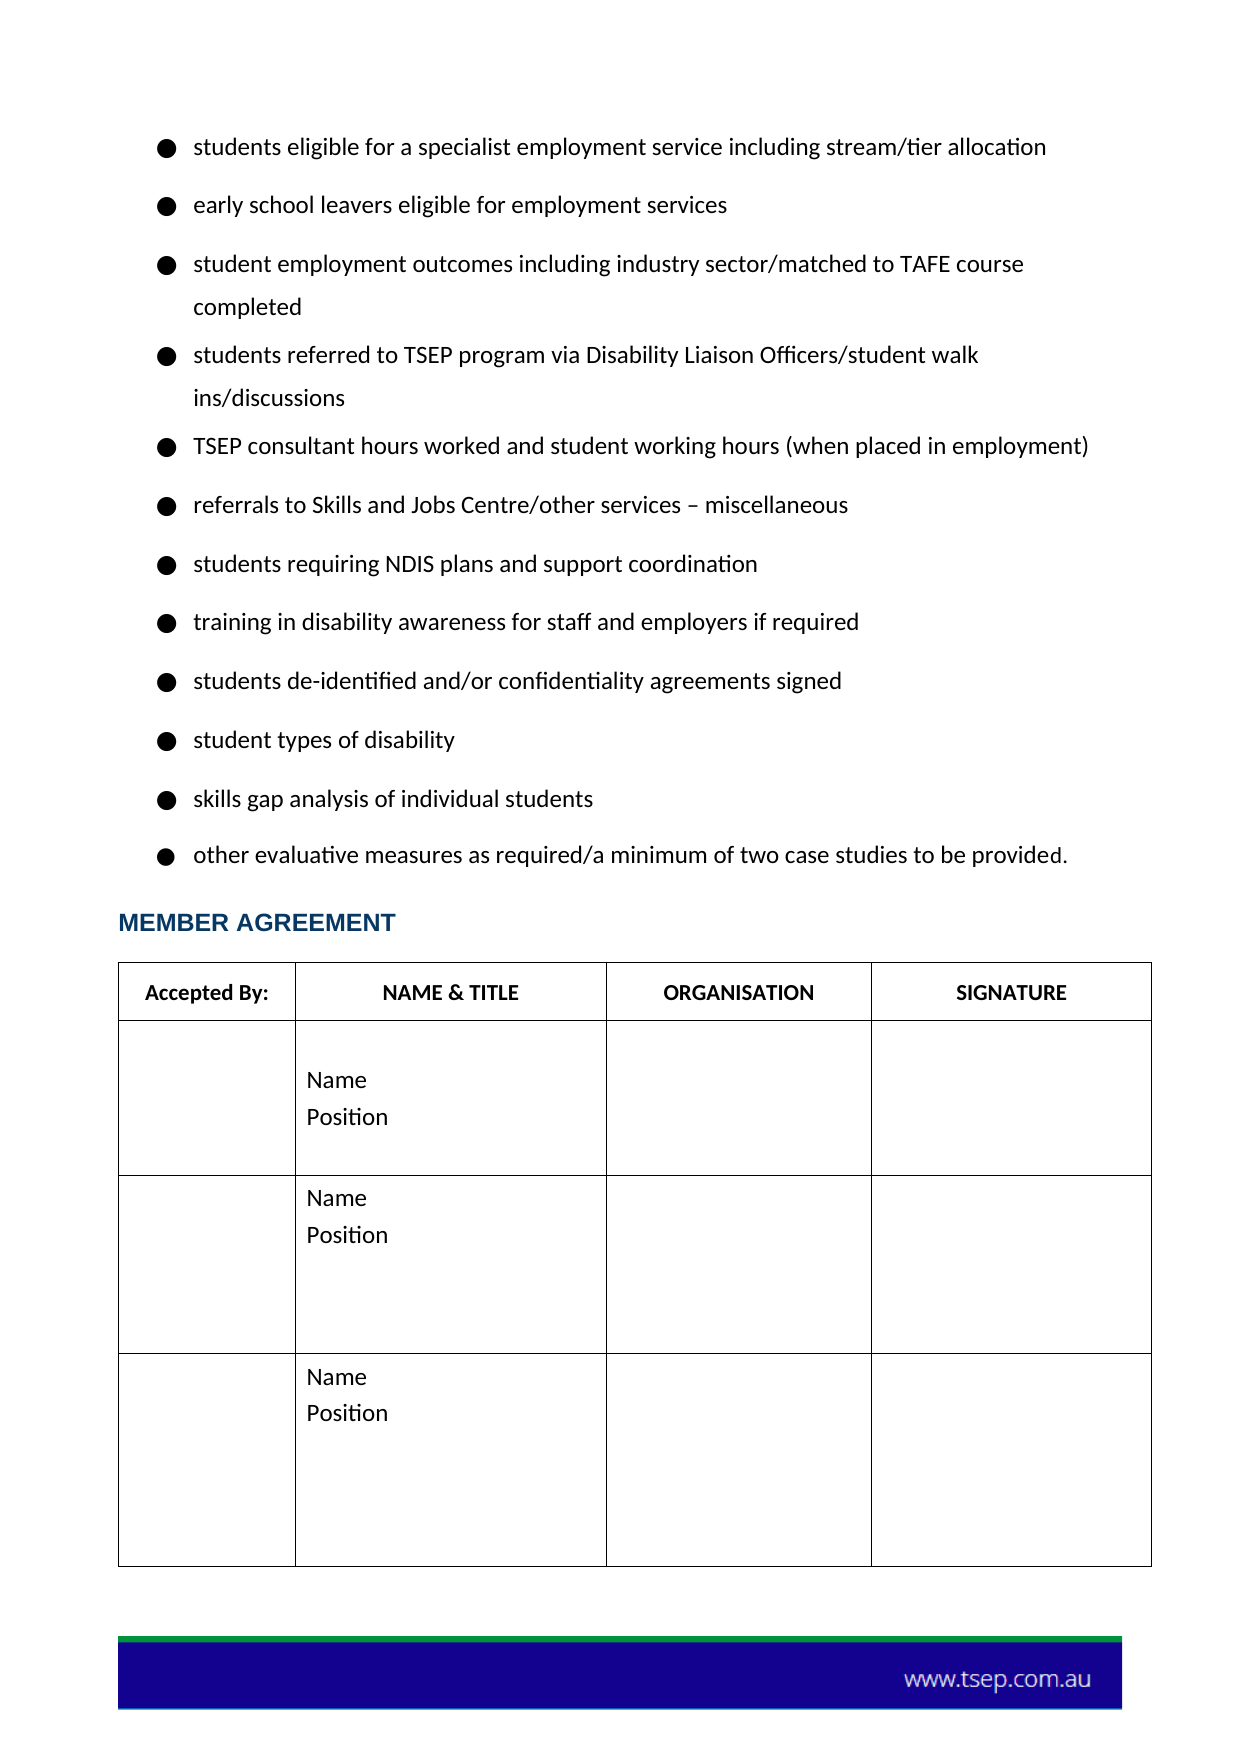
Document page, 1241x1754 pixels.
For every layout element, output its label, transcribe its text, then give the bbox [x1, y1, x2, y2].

table_header Accepted By: [119, 963, 295, 1020]
subtitle MEMBER AGREEMENT [118, 908, 1122, 937]
table_cell Name Position [296, 1176, 606, 1353]
table_cell Name Position [296, 1021, 606, 1175]
list students referred to TSEP program via Disability Liaison Officers/student walk ins/discussions [156, 327, 1122, 413]
picture [118, 1636, 1123, 1710]
list skills gap analysis of individual students [156, 770, 1122, 822]
list students de-identified and/or confidentiality agreements signed [156, 653, 1122, 704]
table_cell [872, 1354, 1151, 1566]
table_cell [119, 1354, 295, 1566]
list referrals to Skills and Jobs Centre/other services – miscellaneous [156, 476, 1122, 527]
table_cell [119, 1176, 295, 1353]
list student employment outcomes including industry sector/matched to TAFE course completed [156, 236, 1122, 322]
list training in disability awareness for staff and employers if required [156, 594, 1122, 645]
list other evaluative measures as required/a minimum of two case studies to be provided. [156, 829, 1122, 876]
table_cell [607, 1176, 871, 1353]
table_cell Name Position [296, 1354, 606, 1566]
list students eligible for a specialist employment service including stream/tier allocation [156, 118, 1122, 169]
list early school leavers eligible for employment services [156, 177, 1122, 228]
table_header SIGNATURE [872, 963, 1151, 1020]
table_header NAME & TITLE [296, 963, 606, 1020]
table_cell [872, 1021, 1151, 1175]
list students requiring NDIS plans and support coordination [156, 535, 1122, 586]
table_cell [872, 1176, 1151, 1353]
table_cell [119, 1021, 295, 1175]
table_cell [607, 1354, 871, 1566]
list TSEP consultant hours worked and student working hours (when placed in employment) [156, 417, 1122, 468]
table_cell [607, 1021, 871, 1175]
list student types of disability [156, 712, 1122, 763]
table_header ORGANISATION [607, 963, 871, 1020]
